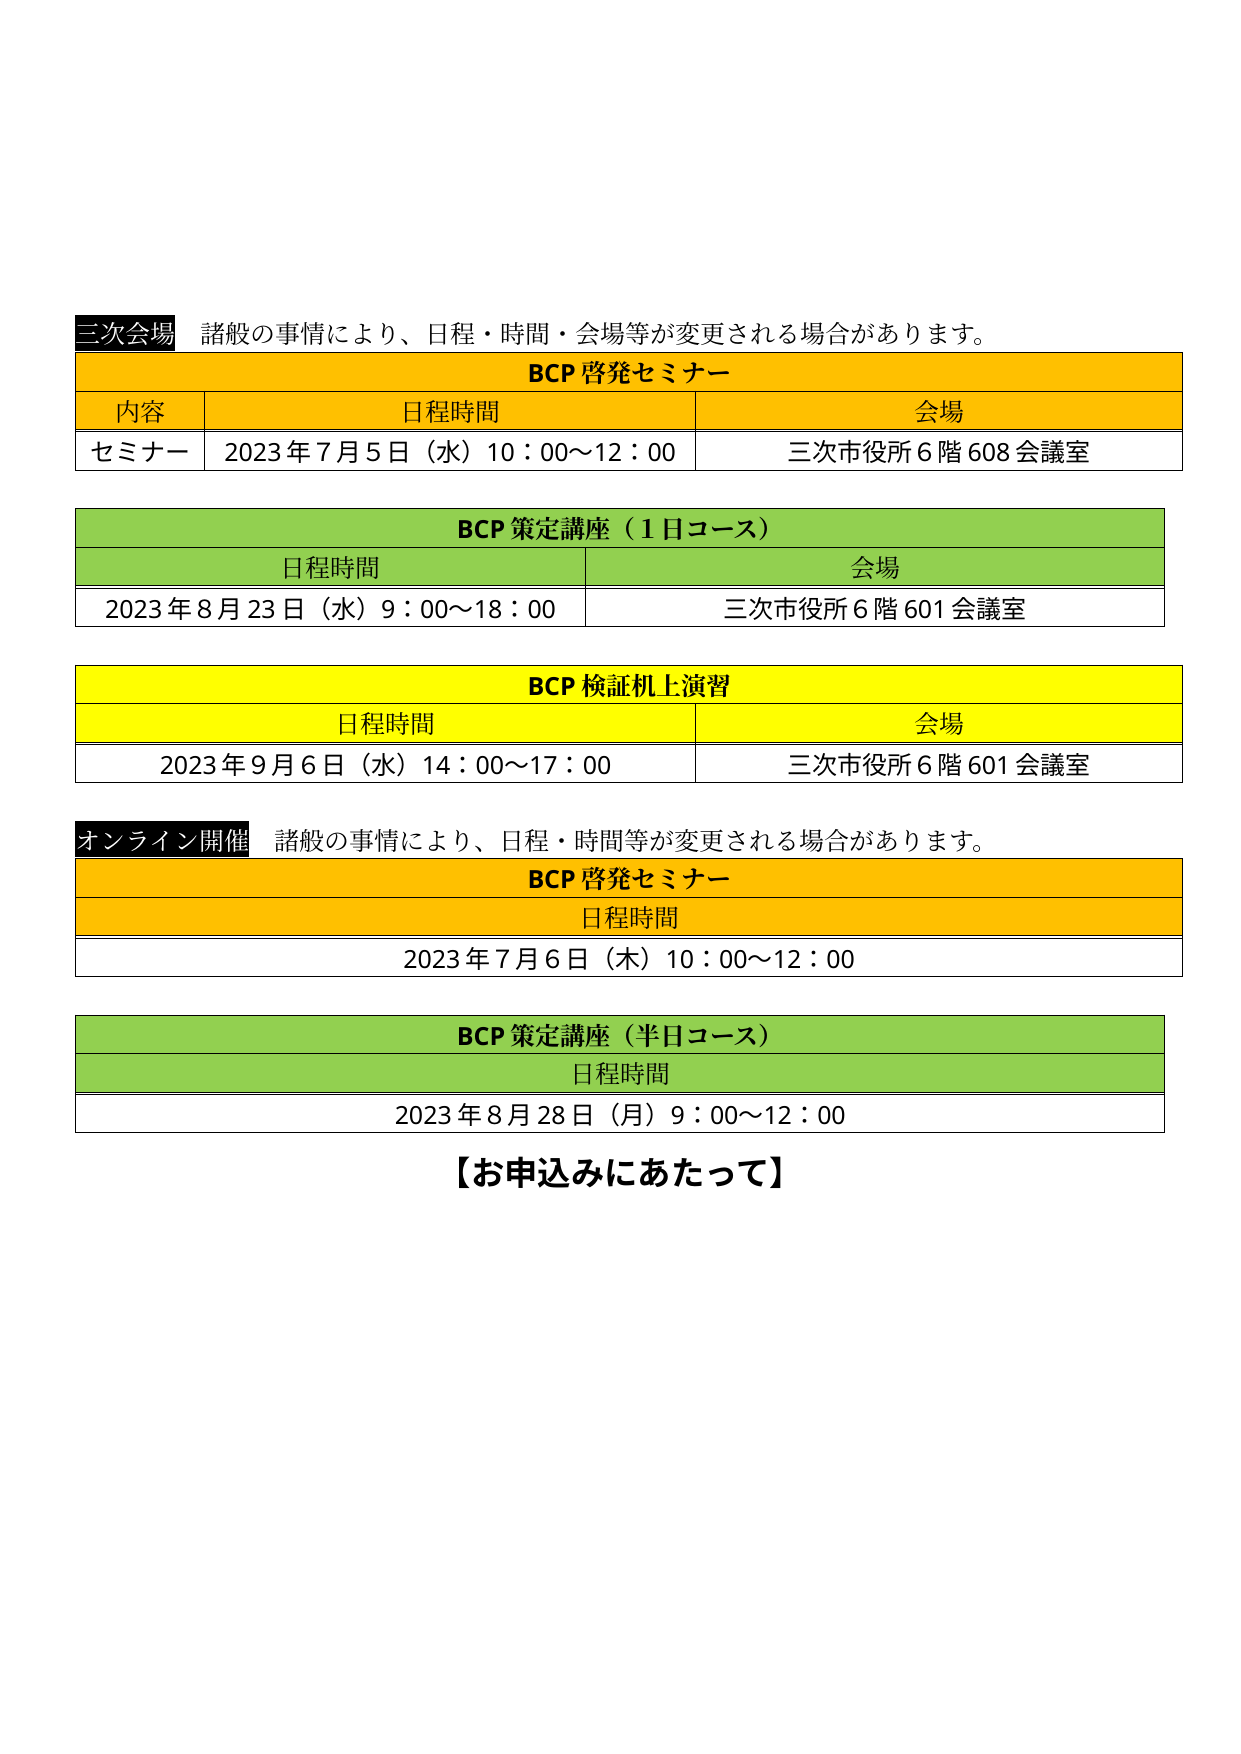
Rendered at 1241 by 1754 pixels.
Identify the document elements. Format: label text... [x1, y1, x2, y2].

table_cell 会場 [696, 704, 1182, 742]
table_header BCP策定講座（１日コース） [76, 509, 1164, 547]
table_cell 会場 [696, 392, 1182, 429]
text 【お申込みにあたって】 [75, 1133, 1165, 1208]
table_cell 会場 [586, 548, 1164, 585]
table_cell 日程時間 [205, 392, 695, 429]
table_cell 2023年７月６日（木）10：00～12：00 [76, 939, 1182, 976]
table_cell 2023年８月28日（月）9：00～12：00 [76, 1095, 1164, 1132]
table_cell セミナー [76, 432, 204, 470]
table_header BCP策定講座（半日コース） [76, 1016, 1164, 1053]
table_cell 2023年９月６日（水）14：00～17：00 [76, 745, 695, 782]
table_cell 日程時間 [76, 704, 695, 742]
text 三次会場 諸般の事情により、日程・時間・会場等が変更される場合があります。 [75, 314, 1165, 352]
table_cell 日程時間 [76, 1054, 1164, 1092]
table_cell 2023年８月23日（水）9：00～18：00 [76, 589, 585, 626]
table_cell 内容 [76, 392, 204, 429]
table_header BCP啓発セミナー [76, 859, 1182, 897]
table_header BCP啓発セミナー [76, 353, 1182, 391]
table_cell 三次市役所６階608会議室 [696, 432, 1182, 470]
table_cell 三次市役所６階601会議室 [586, 589, 1164, 626]
table_cell 三次市役所６階601会議室 [696, 745, 1182, 782]
table_cell 日程時間 [76, 898, 1182, 935]
table_cell 日程時間 [76, 548, 585, 585]
table_header BCP検証机上演習 [76, 666, 1182, 703]
text オンライン開催 諸般の事情により、日程・時間等が変更される場合があります。 [75, 821, 1165, 858]
table_cell 2023年７月５日（水）10：00～12：00 [205, 432, 695, 470]
